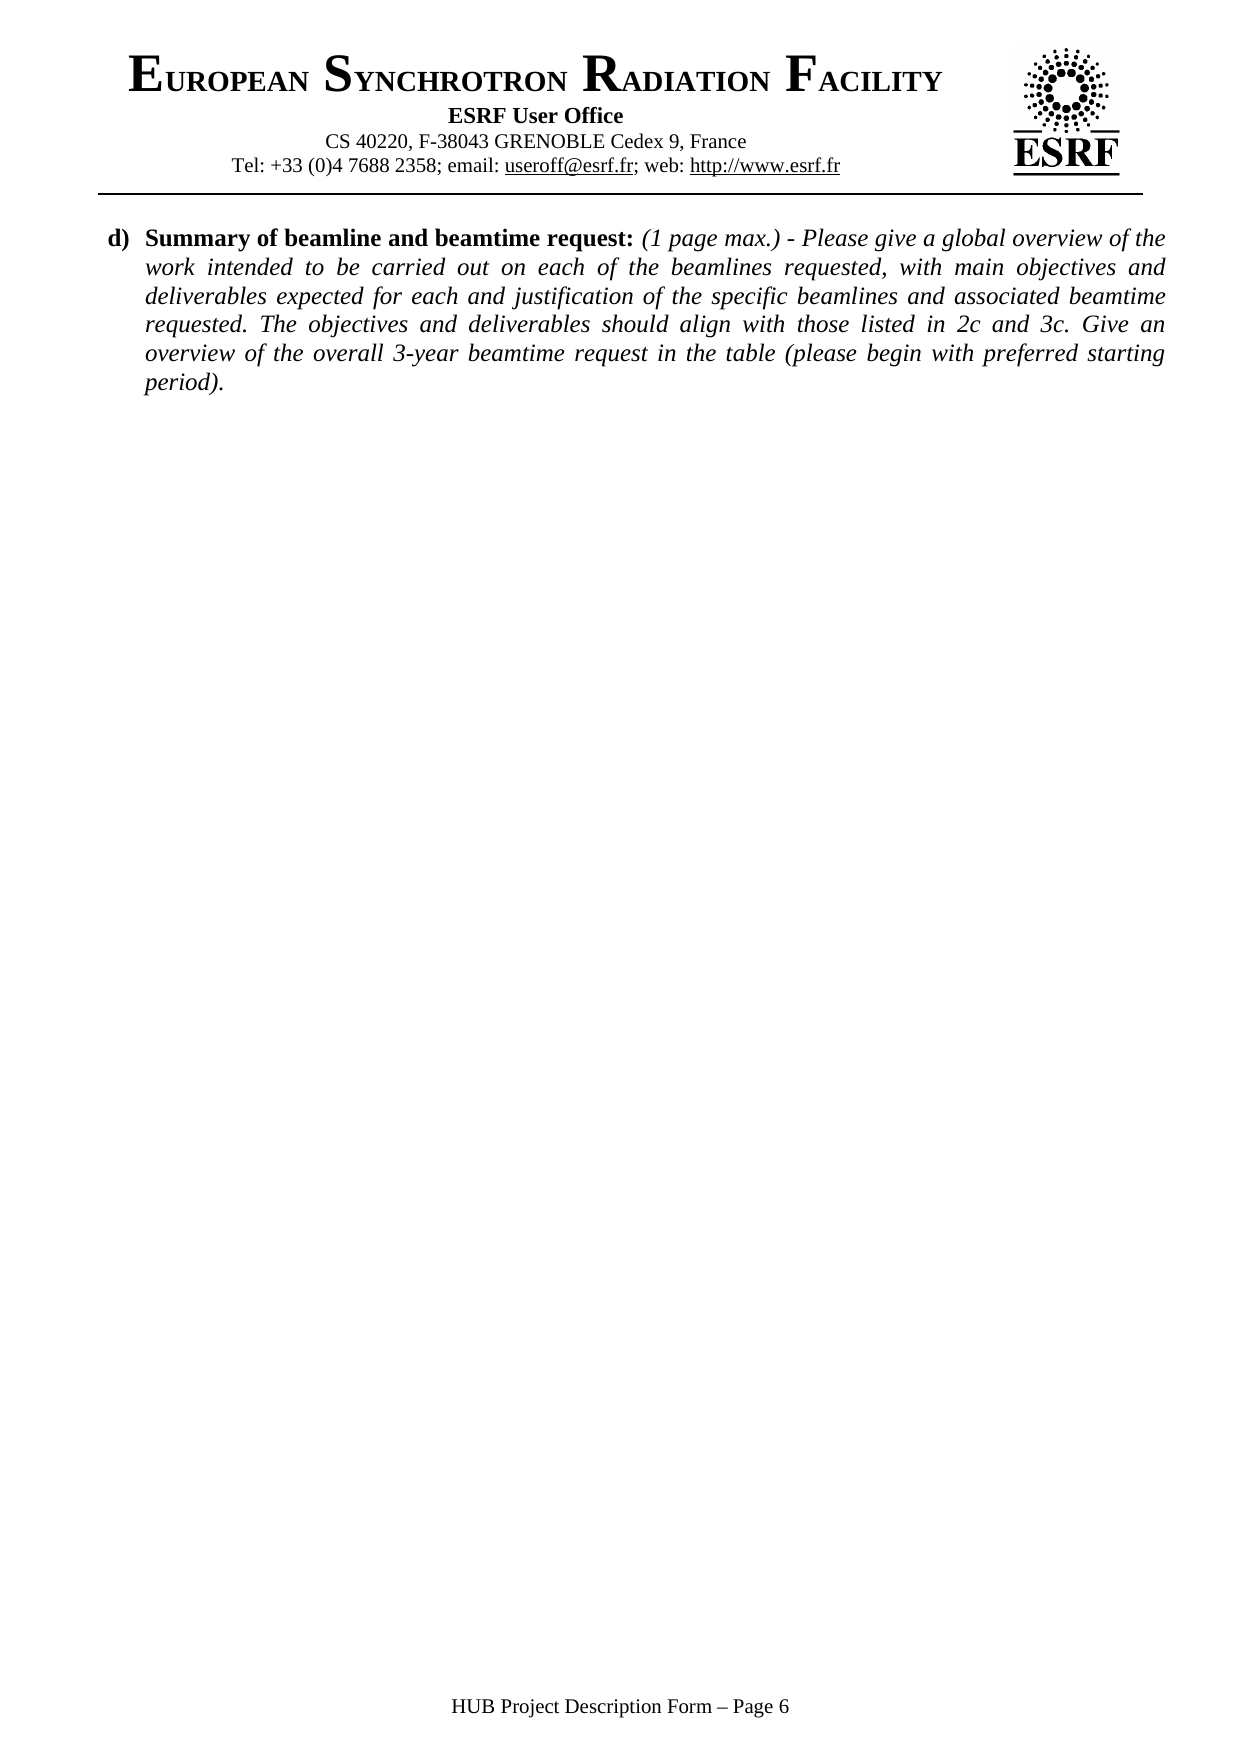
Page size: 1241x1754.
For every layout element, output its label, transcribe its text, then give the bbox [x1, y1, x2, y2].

subtitle Summary of beamline and beamtime request: (1 page max.) - Please give a global overview of the work intended to be carried out on each of the beamlines requested, with main objectives and deliverables expected for each and justification of the specific beamlines and associated beamtime requested. The objectives and deliverables should align with those listed in 2c and 3c. Give an overview of the overall 3-year beamtime request in the table (please begin with preferred starting period). [107, 223, 1169, 396]
